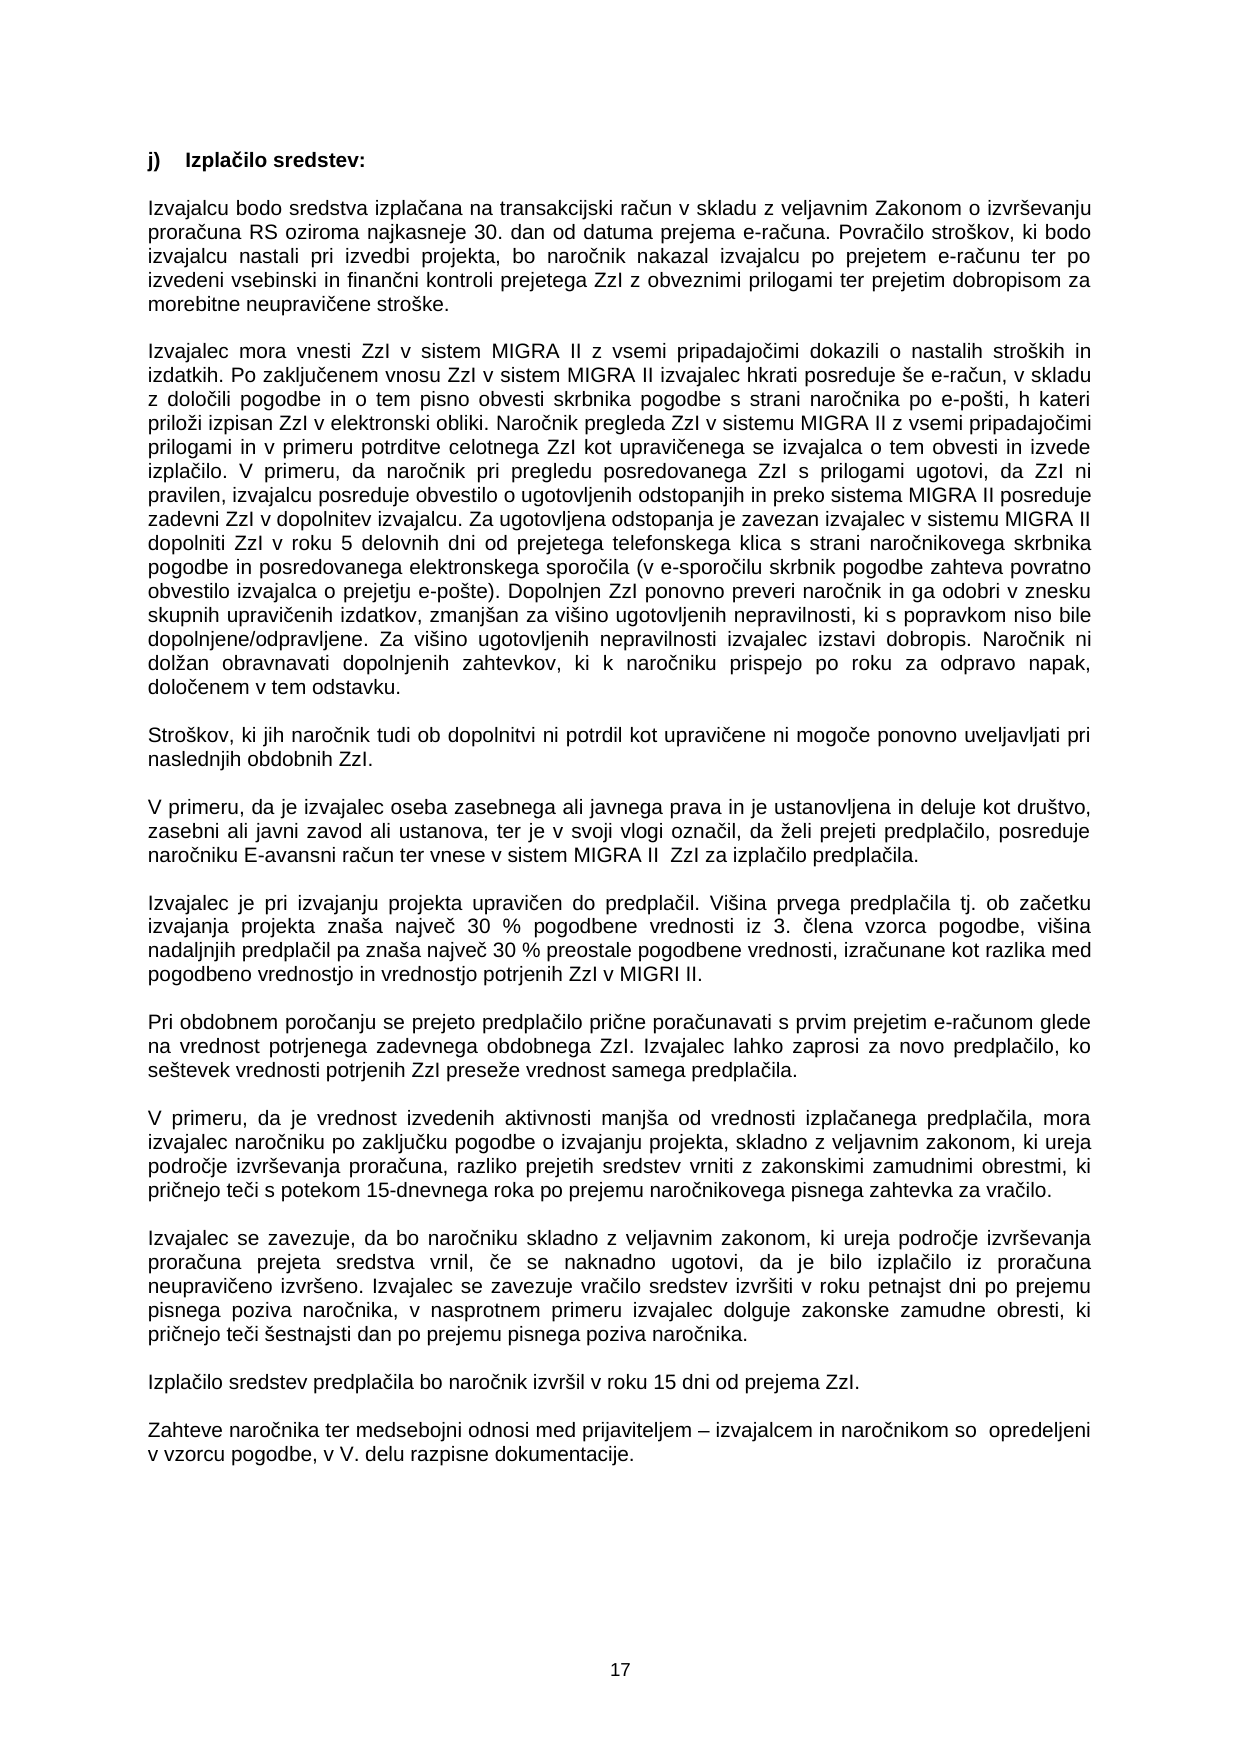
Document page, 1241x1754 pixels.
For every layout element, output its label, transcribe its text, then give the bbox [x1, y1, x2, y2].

text Izvajalec mora vnesti ZzI v sistem MIGRA II z vsemi pripadajočimi dokazili o nastalih stroških in izdatkih. Po zaključenem vnosu ZzI v sistem MIGRA II izvajalec hkrati posreduje še e-račun, v skladu z določili pogodbe in o tem pisno obvesti skrbnika pogodbe s strani naročnika po e-pošti, h kateri priloži izpisan ZzI v elektronski obliki. Naročnik pregleda ZzI v sistemu MIGRA II z vsemi pripadajočimi prilogami in v primeru potrditve celotnega ZzI kot upravičenega se izvajalca o tem obvesti in izvede izplačilo. V primeru, da naročnik pri pregledu posredovanega ZzI s prilogami ugotovi, da ZzI ni pravilen, izvajalcu posreduje obvestilo o ugotovljenih odstopanjih in preko sistema MIGRA II posreduje zadevni ZzI v dopolnitev izvajalcu. Za ugotovljena odstopanja je zavezan izvajalec v sistemu MIGRA II dopolniti ZzI v roku 5 delovnih dni od prejetega telefonskega klica s strani naročnikovega skrbnika pogodbe in posredovanega elektronskega sporočila (v e-sporočilu skrbnik pogodbe zahteva povratno obvestilo izvajalca o prejetju e-pošte). Dopolnjen ZzI ponovno preveri naročnik in ga odobri v znesku skupnih upravičenih izdatkov, zmanjšan za višino ugotovljenih nepravilnosti, ki s popravkom niso bile dopolnjene/odpravljene. Za višino ugotovljenih nepravilnosti izvajalec izstavi dobropis. Naročnik ni dolžan obravnavati dopolnjenih zahtevkov, ki k naročniku prispejo po roku za odpravo napak, določenem v tem odstavku. [148, 339, 1092, 699]
text Izvajalec je pri izvajanju projekta upravičen do predplačil. Višina prvega predplačila tj. ob začetku izvajanja projekta znaša največ 30 % pogodbene vrednosti iz 3. člena vzorca pogodbe, višina nadaljnjih predplačil pa znaša največ 30 % preostale pogodbene vrednosti, izračunane kot razlika med pogodbeno vrednostjo in vrednostjo potrjenih ZzI v MIGRI II. [148, 890, 1092, 986]
text Stroškov, ki jih naročnik tudi ob dopolnitvi ni potrdil kot upravičene ni mogoče ponovno uveljavljati pri naslednjih obdobnih ZzI. [148, 723, 1092, 771]
text Pri obdobnem poročanju se prejeto predplačilo prične poračunavati s prvim prejetim e-računom glede na vrednost potrjenega zadevnega obdobnega ZzI. Izvajalec lahko zaprosi za novo predplačilo, ko seštevek vrednosti potrjenih ZzI preseže vrednost samega predplačila. [148, 1010, 1092, 1082]
text V primeru, da je izvajalec oseba zasebnega ali javnega prava in je ustanovljena in deluje kot društvo, zasebni ali javni zavod ali ustanova, ter je v svoji vlogi označil, da želi prejeti predplačilo, posreduje naročniku E-avansni račun ter vnese v sistem MIGRA II ZzI za izplačilo predplačila. [148, 794, 1092, 866]
text Izplačilo sredstev predplačila bo naročnik izvršil v roku 15 dni od prejema ZzI. [148, 1369, 1092, 1393]
list Izplačilo sredstev: [148, 148, 1092, 172]
text Zahteve naročnika ter medsebojni odnosi med prijaviteljem – izvajalcem in naročnikom so opredeljeni v vzorcu pogodbe, v V. delu razpisne dokumentacije. [148, 1417, 1092, 1465]
text V primeru, da je vrednost izvedenih aktivnosti manjša od vrednosti izplačanega predplačila, mora izvajalec naročniku po zaključku pogodbe o izvajanju projekta, skladno z veljavnim zakonom, ki ureja področje izvrševanja proračuna, razliko prejetih sredstev vrniti z zakonskimi zamudnimi obrestmi, ki pričnejo teči s potekom 15-dnevnega roka po prejemu naročnikovega pisnega zahtevka za vračilo. [148, 1106, 1092, 1202]
text Izvajalec se zavezuje, da bo naročniku skladno z veljavnim zakonom, ki ureja področje izvrševanja proračuna prejeta sredstva vrnil, če se naknadno ugotovi, da je bilo izplačilo iz proračuna neupravičeno izvršeno. Izvajalec se zavezuje vračilo sredstev izvršiti v roku petnajst dni po prejemu pisnega poziva naročnika, v nasprotnem primeru izvajalec dolguje zakonske zamudne obresti, ki pričnejo teči šestnajsti dan po prejemu pisnega poziva naročnika. [148, 1226, 1092, 1346]
list Izvajalcu bodo sredstva izplačana na transakcijski račun v skladu z veljavnim Zakonom o izvrševanju proračuna RS oziroma najkasneje 30. dan od datuma prejema e-računa. Povračilo stroškov, ki bodo izvajalcu nastali pri izvedbi projekta, bo naročnik nakazal izvajalcu po prejetem e-računu ter po izvedeni vsebinski in finančni kontroli prejetega ZzI z obveznimi prilogami ter prejetim dobropisom za morebitne neupravičene stroške. [148, 196, 1092, 315]
